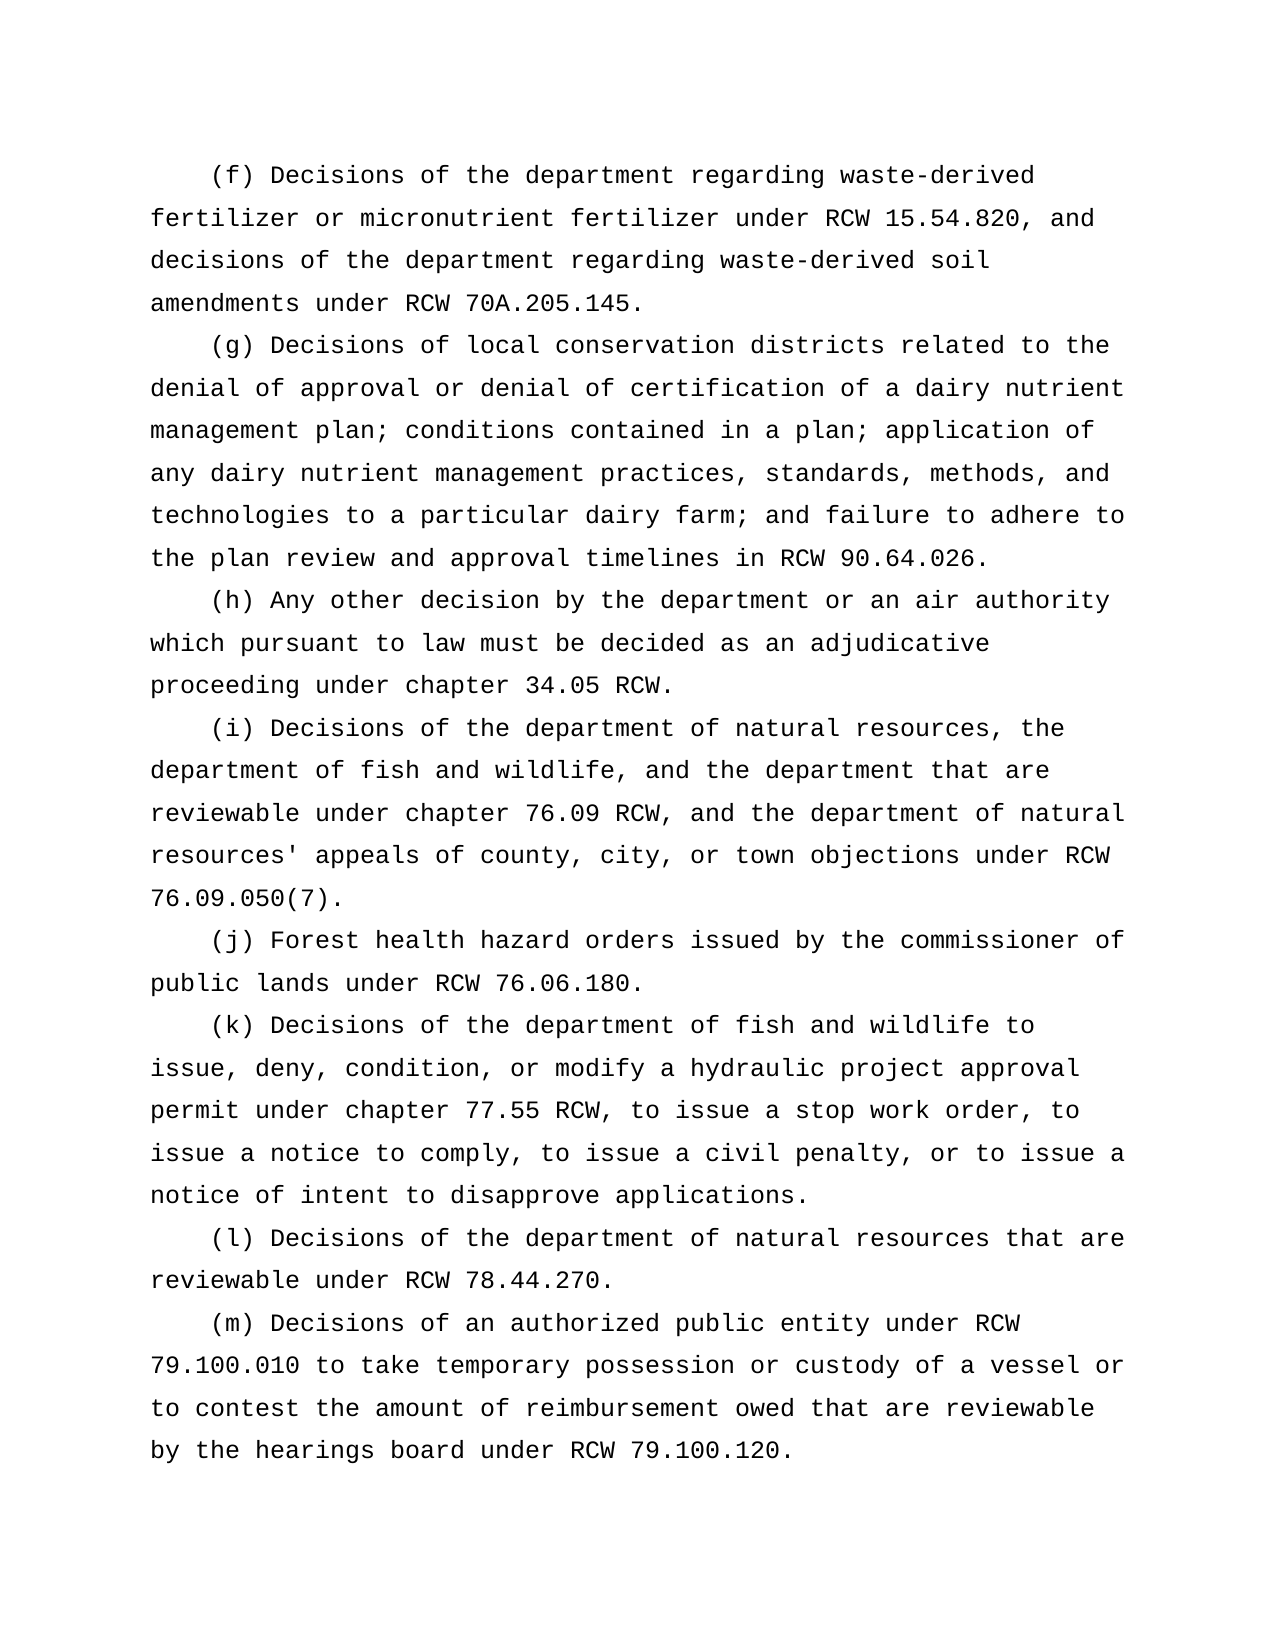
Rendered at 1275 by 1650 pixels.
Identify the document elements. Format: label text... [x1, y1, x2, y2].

text (g) Decisions of local conservation districts related to the denial of approval or denial of certification of a dairy nutrient management plan; conditions contained in a plan; application of any dairy nutrient management practices, standards, methods, and technologies to a particular dairy farm; and failure to adhere to the plan review and approval timelines in RCW 90.64.026. [150, 320, 1125, 575]
text (h) Any other decision by the department or an air authority which pursuant to law must be decided as an adjudicative proceeding under chapter 34.05 RCW. [150, 575, 1125, 702]
text (k) Decisions of the department of fish and wildlife to issue, deny, condition, or modify a hydraulic project approval permit under chapter 77.55 RCW, to issue a stop work order, to issue a notice to comply, to issue a civil penalty, or to issue a notice of intent to disapprove applications. [150, 1000, 1125, 1212]
text (j) Forest health hazard orders issued by the commissioner of public lands under RCW 76.06.180. [150, 915, 1125, 1000]
text (m) Decisions of an authorized public entity under RCW 79.100.010 to take temporary possession or custody of a vessel or to contest the amount of reimbursement owed that are reviewable by the hearings board under RCW 79.100.120. [150, 1297, 1125, 1467]
text (f) Decisions of the department regarding waste-derived fertilizer or micronutrient fertilizer under RCW 15.54.820, and decisions of the department regarding waste-derived soil amendments under RCW 70A.205.145. [150, 150, 1125, 320]
text (l) Decisions of the department of natural resources that are reviewable under RCW 78.44.270. [150, 1212, 1125, 1297]
text (i) Decisions of the department of natural resources, the department of fish and wildlife, and the department that are reviewable under chapter 76.09 RCW, and the department of natural resources' appeals of county, city, or town objections under RCW 76.09.050(7). [150, 702, 1125, 915]
